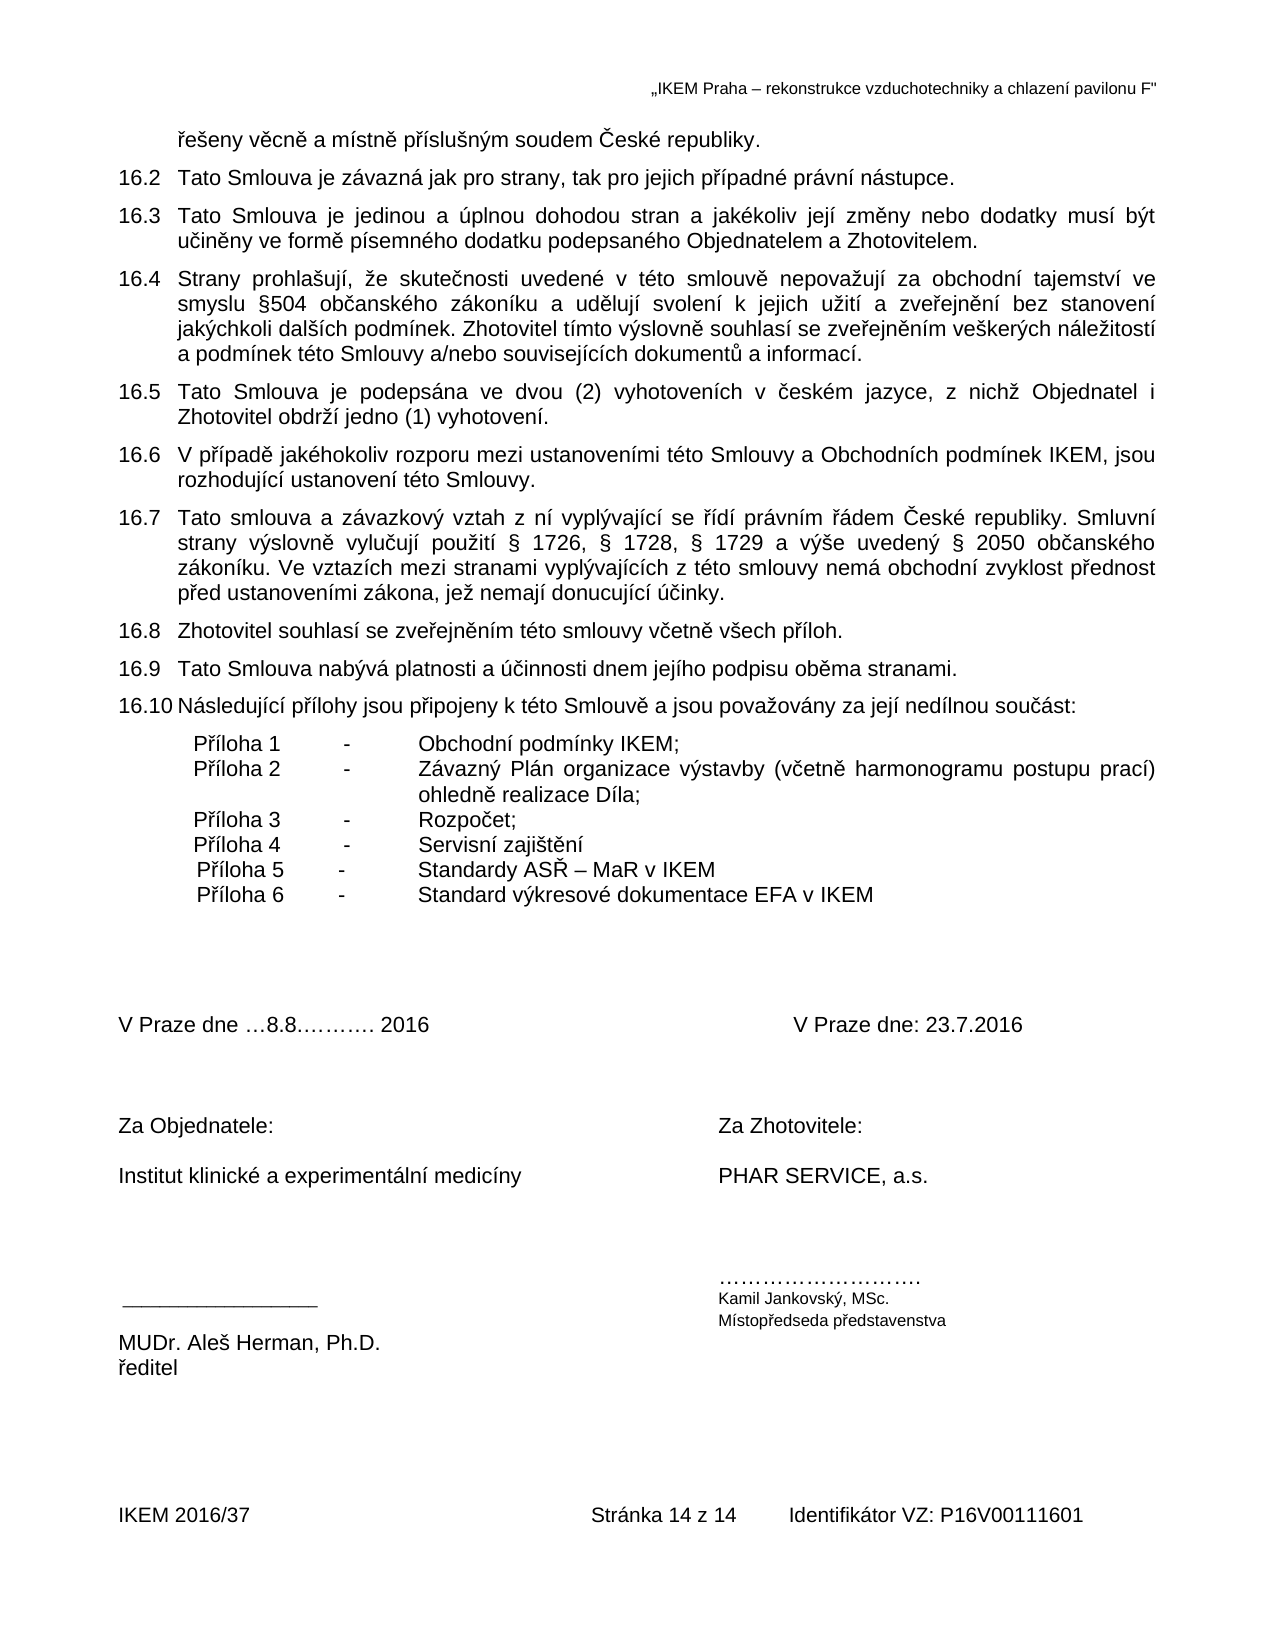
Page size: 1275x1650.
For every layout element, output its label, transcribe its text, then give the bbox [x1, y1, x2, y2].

text Příloha 2 - Závazný Plán organizace výstavby (včetně harmonogramu postupu prací) ohledně realizace Díla; [118, 756, 1157, 807]
text ředitel [118, 1355, 1157, 1380]
text 16.4 Strany prohlašují, že skutečnosti uvedené v této smlouvě nepovažují za obchodní tajemství ve smyslu §504 občanského zákoníku a udělují svolení k jejich užití a zveřejnění bez stanovení jakýchkoli dalších podmínek. Zhotovitel tímto výslovně souhlasí se zveřejněním veškerých náležitostí a podmínek této Smlouvy a/nebo souvisejících dokumentů a informací. [118, 265, 1157, 366]
text ………………………. [118, 1264, 1157, 1289]
text 16.6 V případě jakéhokoliv rozporu mezi ustanoveními této Smlouvy a Obchodních podmínek IKEM, jsou rozhodující ustanovení této Smlouvy. [118, 442, 1157, 492]
text 16.3 Tato Smlouva je jedinou a úplnou dohodou stran a jakékoliv její změny nebo dodatky musí být učiněny ve formě písemného dodatku podepsaného Objednatelem a Zhotovitelem. [118, 202, 1157, 253]
text Za Objednatele: Za Zhotovitele: [118, 1113, 1157, 1138]
text 16.2 Tato Smlouva je závazná jak pro strany, tak pro jejich případné právní nástupce. [118, 165, 1157, 190]
text Příloha 4 - Servisní zajištění [193, 832, 1157, 857]
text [118, 127, 1157, 152]
text MUDr. Aleš Herman, Ph.D. [118, 1330, 1157, 1355]
text Příloha 3 - Rozpočet; [193, 807, 1157, 832]
text 16.7 Tato smlouva a závazkový vztah z ní vyplývající se řídí právním řádem České republiky. Smluvní strany výslovně vylučují použití § 1726, § 1728, § 1729 a výše uvedený § 2050 občanského zákoníku. Ve vztazích mezi stranami vyplývajících z této smlouvy nemá obchodní zvyklost přednost před ustanoveními zákona, jež nemají donucující účinky. [118, 504, 1157, 605]
text 16.5 Tato Smlouva je podepsána ve dvou (2) vyhotoveních v českém jazyce, z nichž Objednatel i Zhotovitel obdrží jedno (1) vyhotovení. [118, 379, 1157, 429]
text 16.8 Zhotovitel souhlasí se zveřejněním této smlouvy včetně všech příloh. [118, 618, 1157, 643]
text 16.10 Následující přílohy jsou připojeny k této Smlouvě a jsou považovány za její nedílnou součást: [118, 693, 1157, 718]
text Příloha 5 - Standardy ASŘ – MaR v IKEM [118, 857, 1157, 882]
text Institut klinické a experimentální medicíny PHAR SERVICE, a.s. [118, 1163, 1157, 1188]
text V Praze dne …8.8.………. 2016 V Praze dne: 23.7.2016 [118, 1012, 1157, 1037]
text _____________________ Kamil Jankovský, MSc. [118, 1289, 1157, 1308]
text 16.9 Tato Smlouva nabývá platnosti a účinnosti dnem jejího podpisu oběma stranami. [118, 656, 1157, 681]
text Příloha 1 - Obchodní podmínky IKEM; [118, 731, 1157, 756]
text Příloha 6 - Standard výkresové dokumentace EFA v IKEM [118, 882, 1157, 907]
text Místopředseda představenstva [118, 1308, 1157, 1330]
